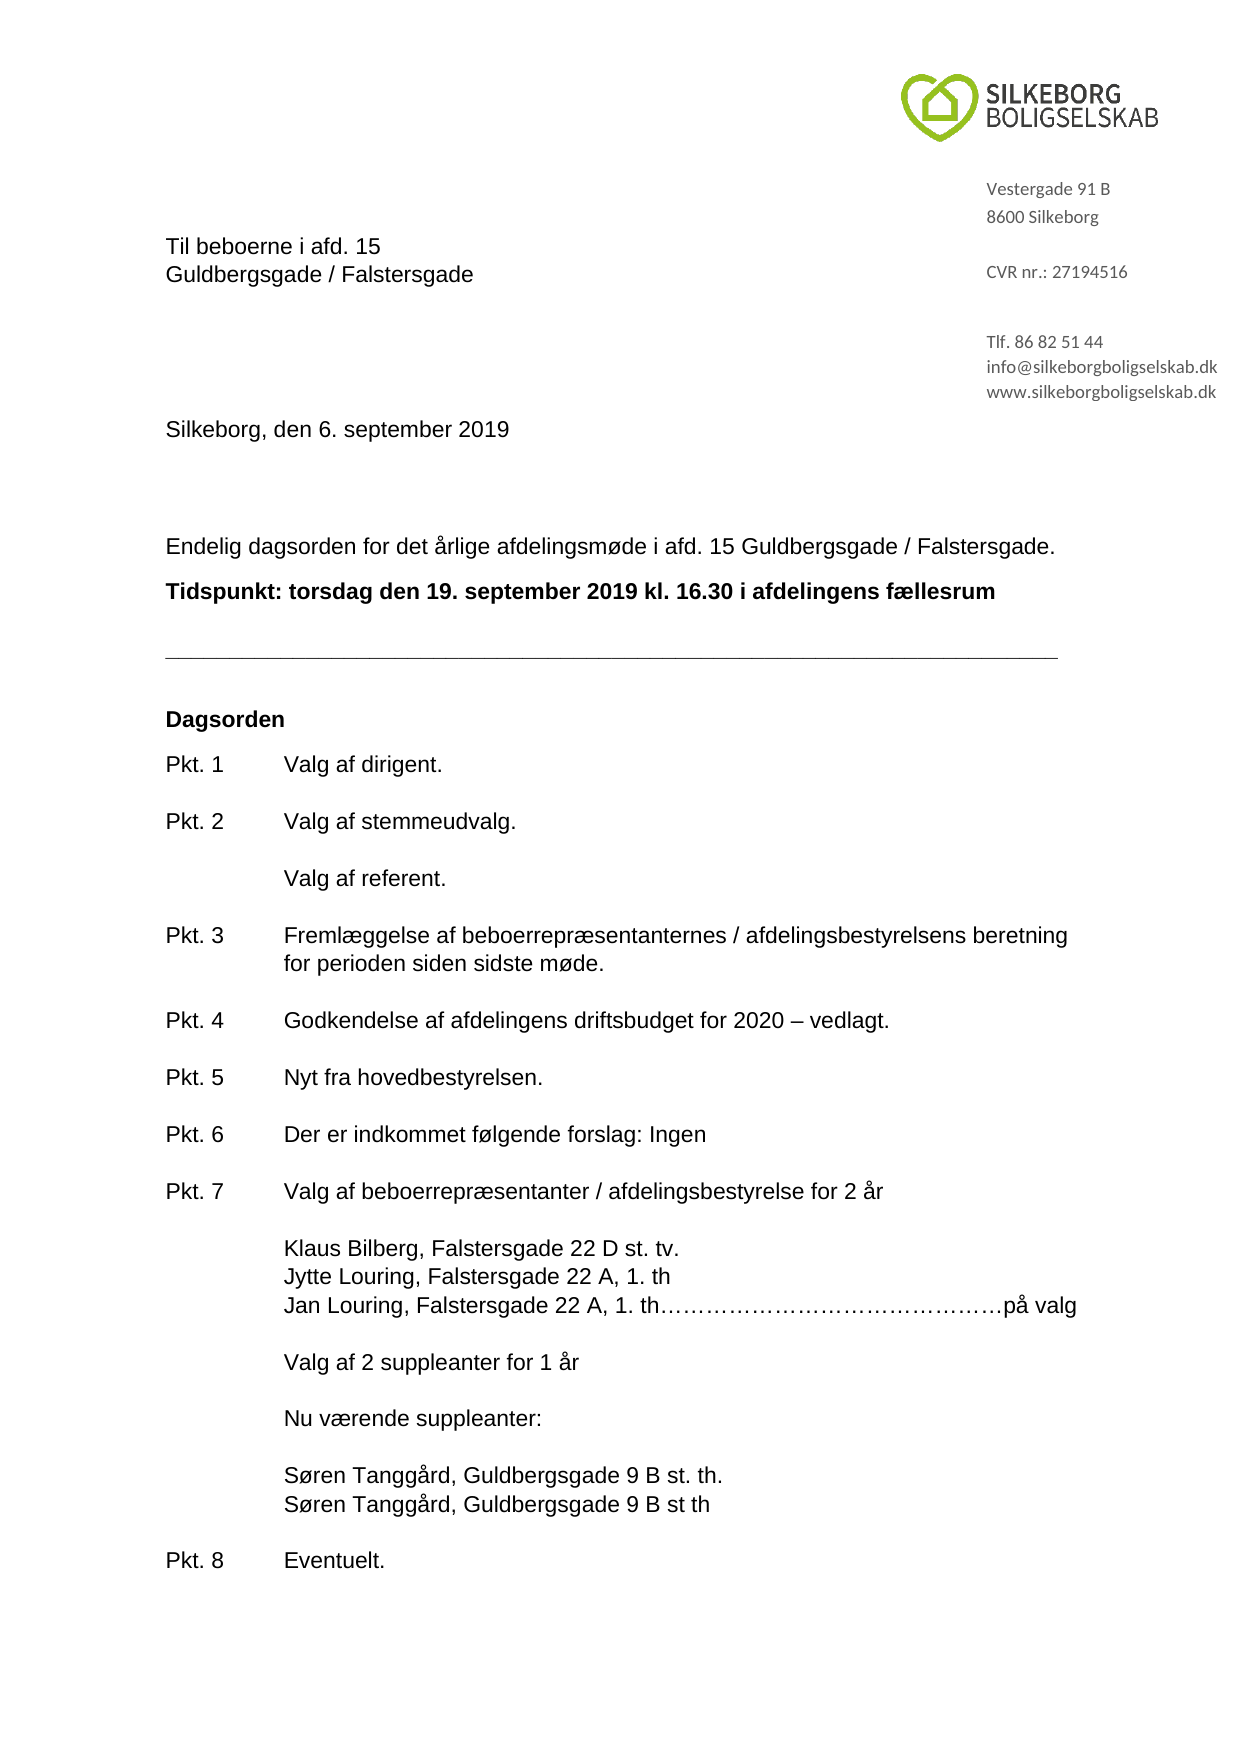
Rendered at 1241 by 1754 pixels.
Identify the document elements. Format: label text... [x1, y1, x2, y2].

text Søren Tanggård, Guldbergsgade 9 B st th [165, 1491, 1078, 1517]
text Valg af referent. [165, 865, 1078, 891]
text Tidspunkt: torsdag den 19. september 2019 kl. 16.30 i afdelingens fællesrum [165, 578, 1078, 604]
text Til beboerne i afd. 15 [165, 233, 1078, 259]
text Klaus Bilberg, Falstersgade 22 D st. tv. [165, 1235, 1078, 1261]
text Søren Tanggård, Guldbergsgade 9 B st. th. [165, 1462, 1078, 1488]
text Endelig dagsorden for det årlige afdelingsmøde i afd. 15 Guldbergsgade / Falstersgade. [165, 533, 1078, 559]
text Valg af 2 suppleanter for 1 år [165, 1348, 1078, 1375]
text Nu værende suppleanter: [165, 1405, 1078, 1432]
text Guldbergsgade / Falstersgade [165, 261, 1078, 288]
text Pkt. 5 Nyt fra hovedbestyrelsen. [165, 1064, 1078, 1090]
text for perioden siden sidste møde. [165, 950, 1078, 977]
text Pkt. 2 Valg af stemmeudvalg. [165, 808, 1078, 834]
text Pkt. 4 Godkendelse af afdelingens driftsbudget for 2020 – vedlagt. [165, 1007, 1078, 1033]
text Silkeborg, den 6. september 2019 [165, 416, 1078, 442]
text ______________________________________________________________________ [165, 635, 1078, 661]
picture [901, 74, 1158, 142]
text Pkt. 8 Eventuelt. [165, 1547, 1078, 1574]
text Dagsorden [165, 706, 1078, 732]
text Pkt. 6 Der er indkommet følgende forslag: Ingen [165, 1121, 1078, 1147]
text Pkt. 3 Fremlæggelse af beboerrepræsentanternes / afdelingsbestyrelsens beretning [165, 922, 1078, 948]
text Pkt. 1 Valg af dirigent. [165, 751, 1078, 778]
text Jan Louring, Falstersgade 22 A, 1. th………………………………………på valg [165, 1292, 1078, 1318]
text Pkt. 7 Valg af beboerrepræsentanter / afdelingsbestyrelse for 2 år [165, 1178, 1078, 1204]
text Jytte Louring, Falstersgade 22 A, 1. th [165, 1263, 1078, 1289]
